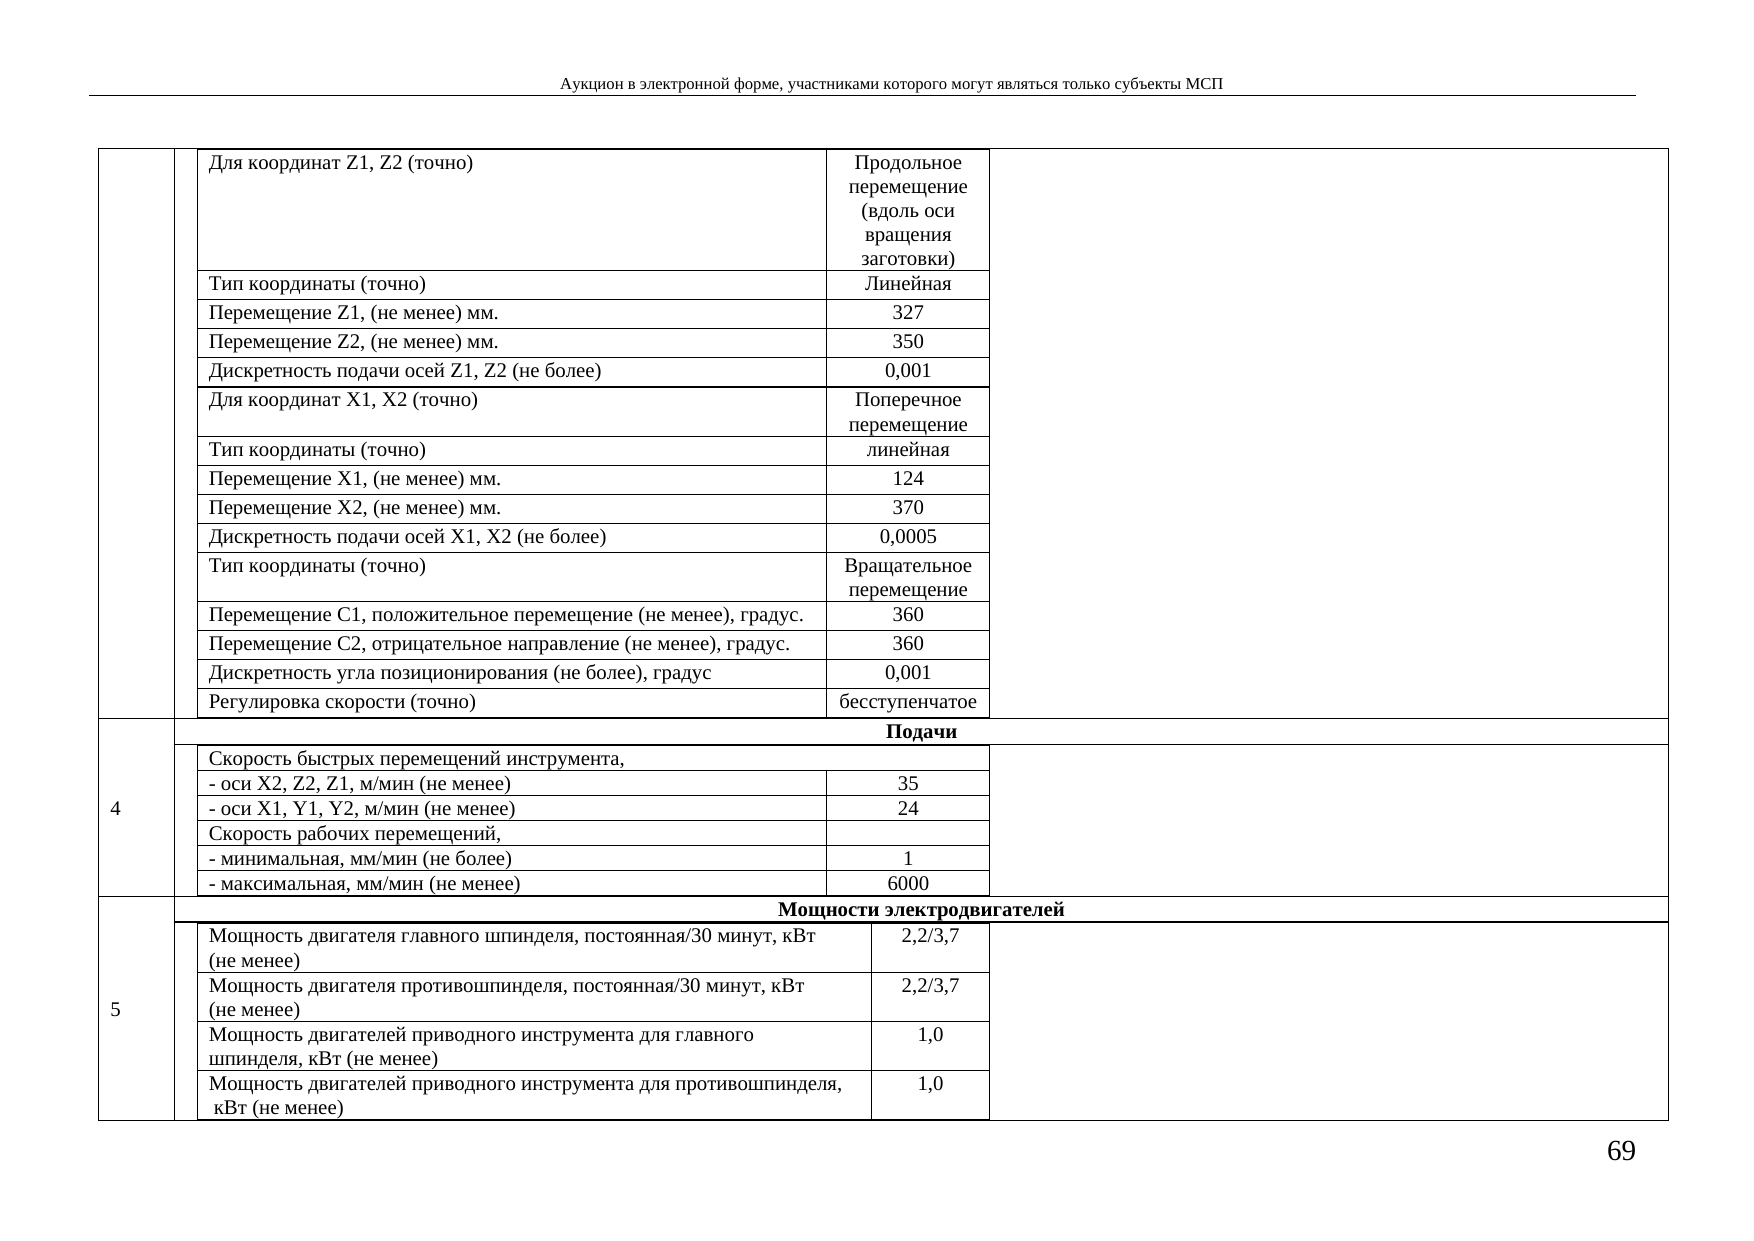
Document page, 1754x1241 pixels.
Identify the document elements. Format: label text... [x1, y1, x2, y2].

table_cell [198, 846, 826, 870]
table_cell [827, 771, 989, 795]
table_cell [990, 149, 1668, 718]
table_cell 4 [99, 719, 174, 896]
table_cell [827, 300, 989, 328]
table_cell [198, 660, 826, 688]
table_cell [175, 923, 197, 1120]
table_cell [198, 1071, 871, 1119]
table_cell [827, 150, 989, 270]
table_cell [827, 846, 989, 870]
table_cell [827, 495, 989, 523]
table_cell [198, 602, 826, 630]
table_cell [198, 388, 826, 436]
table_cell [827, 358, 989, 386]
table_cell [198, 437, 826, 465]
table_cell [198, 553, 826, 601]
table_cell [827, 796, 989, 820]
table_cell [827, 689, 989, 717]
table_cell [198, 871, 826, 895]
table_cell [198, 821, 826, 845]
table_cell [827, 821, 989, 845]
table_cell [872, 924, 989, 972]
table_cell [827, 631, 989, 659]
table_cell Мощности электродвигателей [175, 897, 1668, 921]
table_cell [827, 553, 989, 601]
table_cell [198, 631, 826, 659]
table_cell [198, 746, 989, 770]
table_cell [198, 796, 826, 820]
table_cell [872, 1022, 989, 1070]
table_cell [827, 329, 989, 357]
table_cell Подачи [175, 719, 1668, 743]
table_cell [198, 771, 826, 795]
table_cell [198, 271, 826, 299]
table_cell [198, 495, 826, 523]
table_cell [198, 973, 871, 1021]
table_cell [827, 871, 989, 895]
table_cell [198, 924, 871, 972]
table_cell [827, 388, 989, 436]
table_cell [827, 466, 989, 494]
table_cell [198, 300, 826, 328]
table_cell [198, 689, 826, 717]
table_cell [872, 973, 989, 1021]
table_cell [827, 437, 989, 465]
table_cell [175, 745, 197, 896]
table_cell [827, 524, 989, 552]
table_cell [827, 271, 989, 299]
table_cell [872, 1071, 989, 1119]
table_cell [827, 660, 989, 688]
table_cell [198, 1022, 871, 1070]
table_cell [990, 745, 1668, 896]
table_cell [198, 329, 826, 357]
table_cell [198, 466, 826, 494]
table_cell [175, 149, 197, 718]
table_cell [198, 524, 826, 552]
table_cell [827, 602, 989, 630]
table_cell [990, 923, 1668, 1120]
table_cell [198, 358, 826, 386]
table_cell 5 [99, 897, 174, 1120]
table_cell [198, 150, 826, 270]
